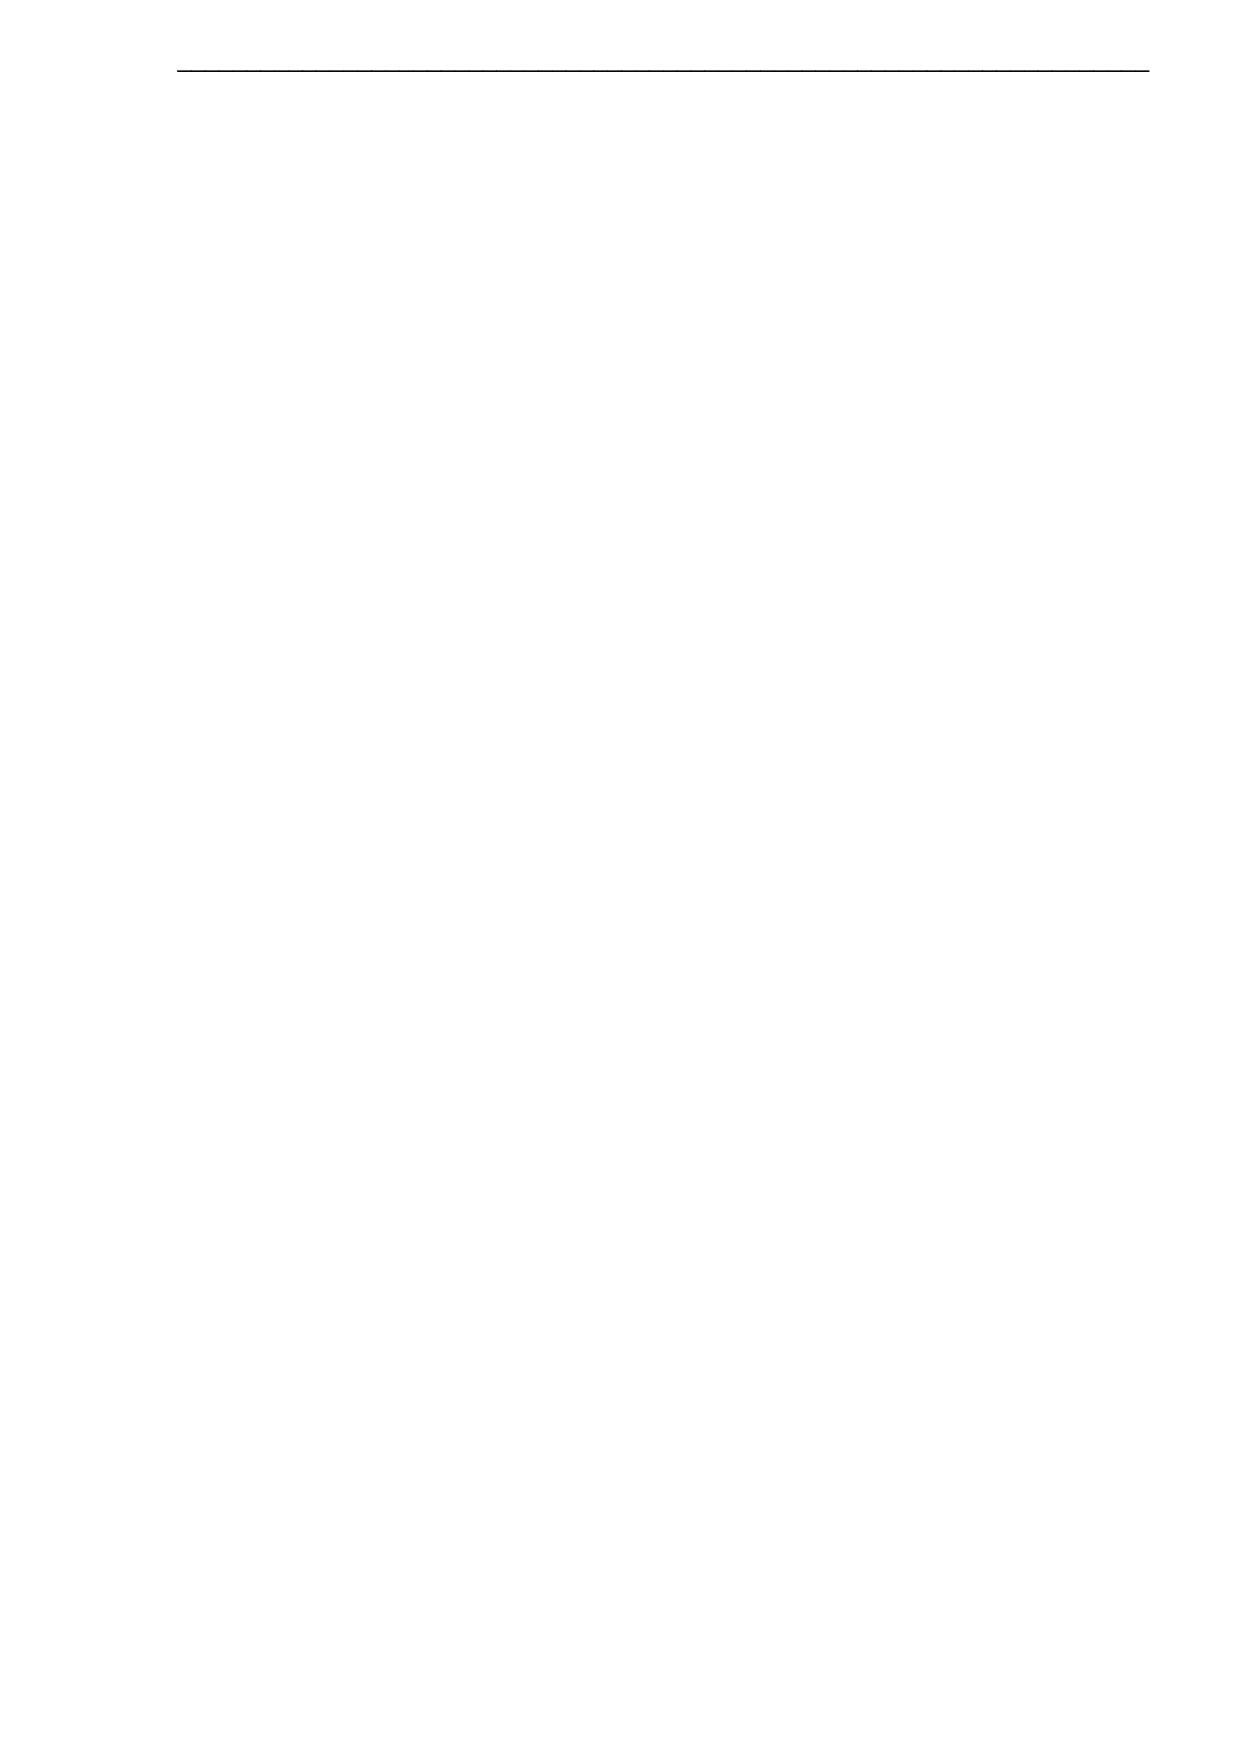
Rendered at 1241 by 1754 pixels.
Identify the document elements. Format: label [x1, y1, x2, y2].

text [177, 44, 1152, 73]
